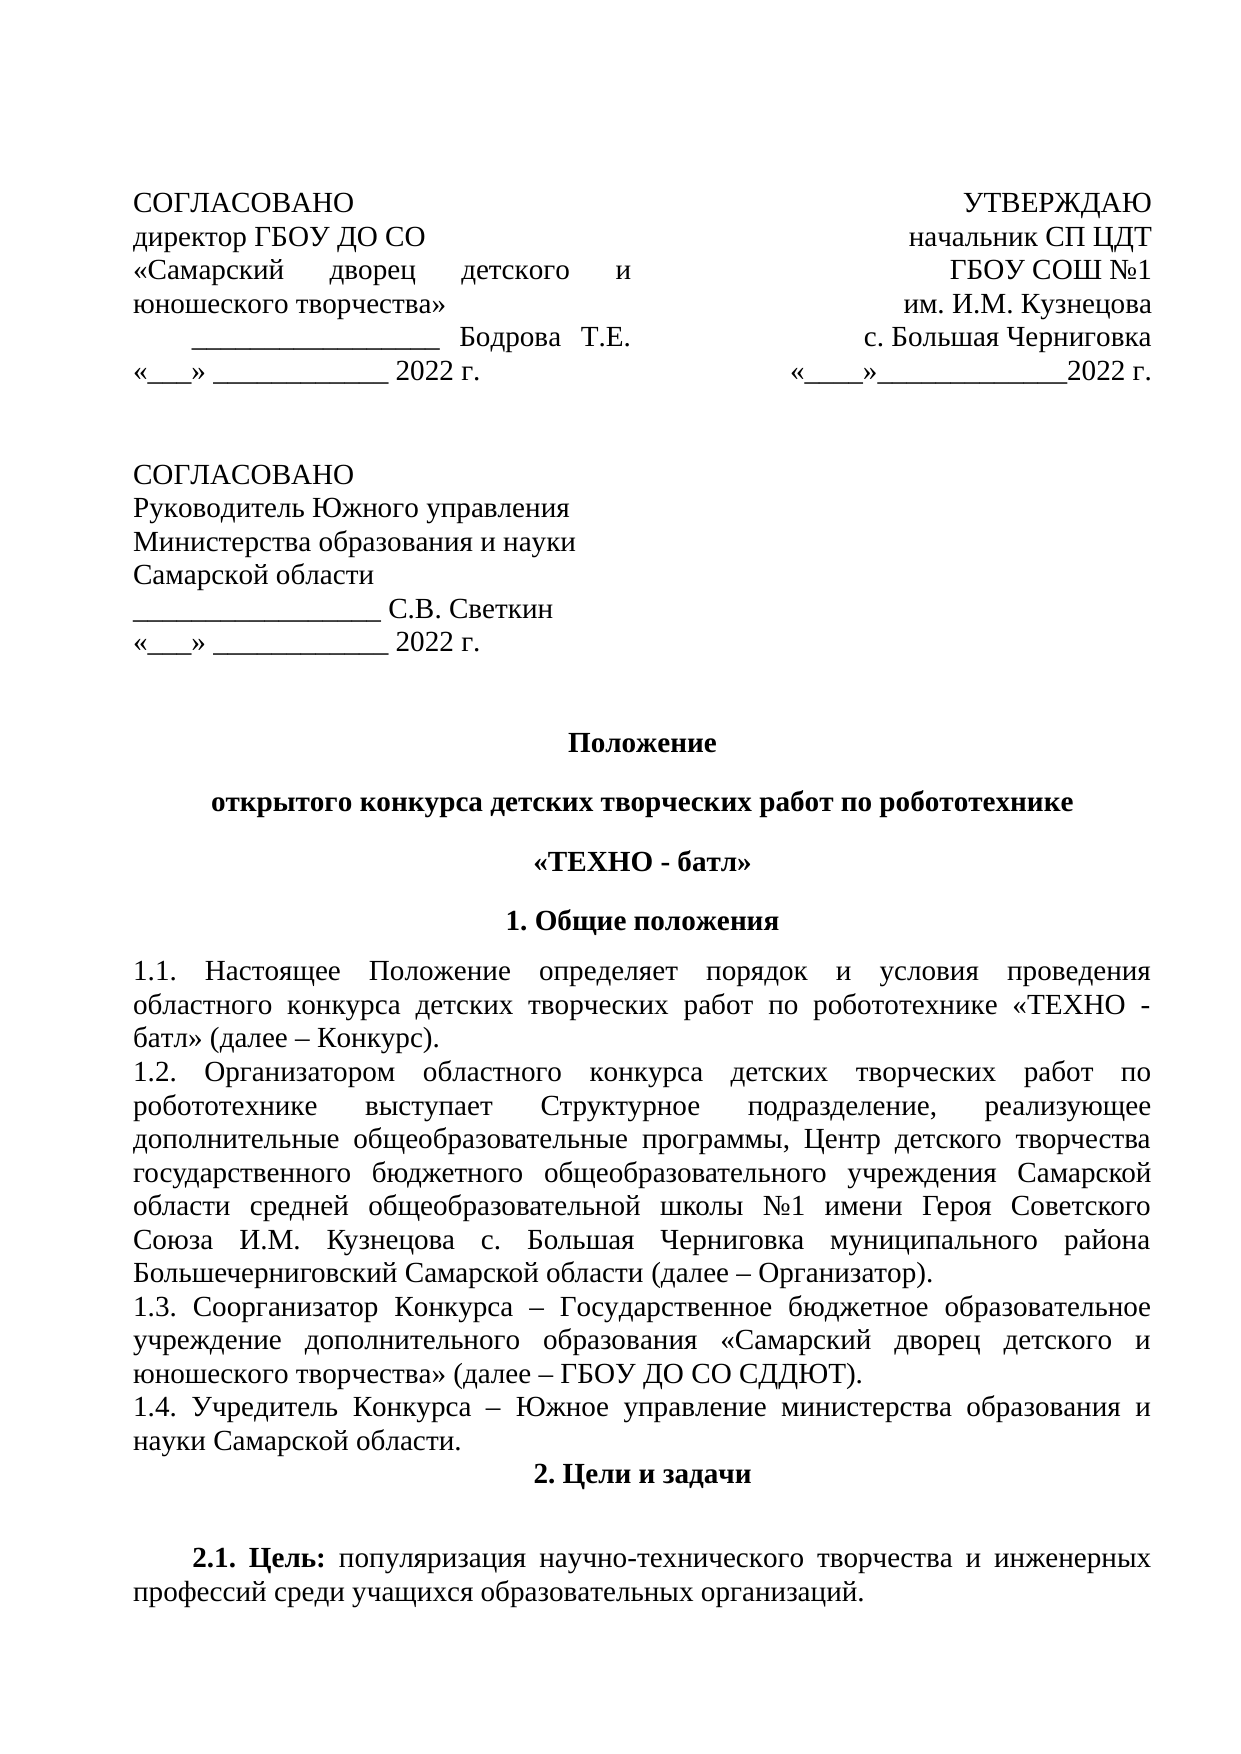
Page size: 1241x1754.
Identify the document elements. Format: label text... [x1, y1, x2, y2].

text 1.3. Соорганизатор Конкурса – Государственное бюджетное образовательное учреждение дополнительного образования «Самарский дворец детского и юношеского творчества» (далее – ГБОУ ДО СО СДДЮТ). [133, 1289, 1152, 1389]
text 2.1. Цель: популяризация научно-технического творчества и инженерных профессий среди учащихся образовательных организаций. [133, 1541, 1152, 1608]
text 1.1. Настоящее Положение определяет порядок и условия проведения областного конкурса детских творческих работ по робототехнике «ТЕХНО - батл» (далее – Конкурс). [133, 953, 1152, 1054]
text открытого конкурса детских творческих работ по робототехнике [133, 784, 1152, 818]
text Министерства образования и науки [133, 524, 1152, 557]
text Положение [133, 725, 1152, 759]
text 1. Общие положения [133, 903, 1152, 937]
text «___» ____________ 2022 г. [133, 624, 1152, 658]
table_header СОГЛАСОВАНО директор ГБОУ ДО СО «Самарский дворец детского и юношеского творчества» _________________ Бодрова Т.Е. «___» ____________ 2022 г. [122, 185, 642, 423]
text Руководитель Южного управления [133, 490, 1152, 524]
text 1.4. Учредитель Конкурса – Южное управление министерства образования и науки Самарской области. [133, 1389, 1152, 1457]
text Самарской области [133, 557, 1152, 591]
table_header УТВЕРЖДАЮ начальник СП ЦДТ ГБОУ СОШ №1 им. И.М. Кузнецова с. Большая Черниговка «____»_____________2022 г. [642, 185, 1163, 423]
text СОГЛАСОВАНО [133, 457, 1152, 490]
text 2. Цели и задачи [133, 1457, 1152, 1490]
text 1.2. Организатором областного конкурса детских творческих работ по робототехнике выступает Структурное подразделение, реализующее дополнительные общеобразовательные программы, Центр детского творчества государственного бюджетного общеобразовательного учреждения Самарской области средней общеобразовательной школы №1 имени Героя Советского Союза И.М. Кузнецова с. Большая Черниговка муниципального района Большечерниговский Самарской области (далее – Организатор). [133, 1054, 1152, 1289]
text _________________ С.В. Светкин [133, 591, 1152, 624]
text «ТЕХНО - батл» [133, 844, 1152, 877]
